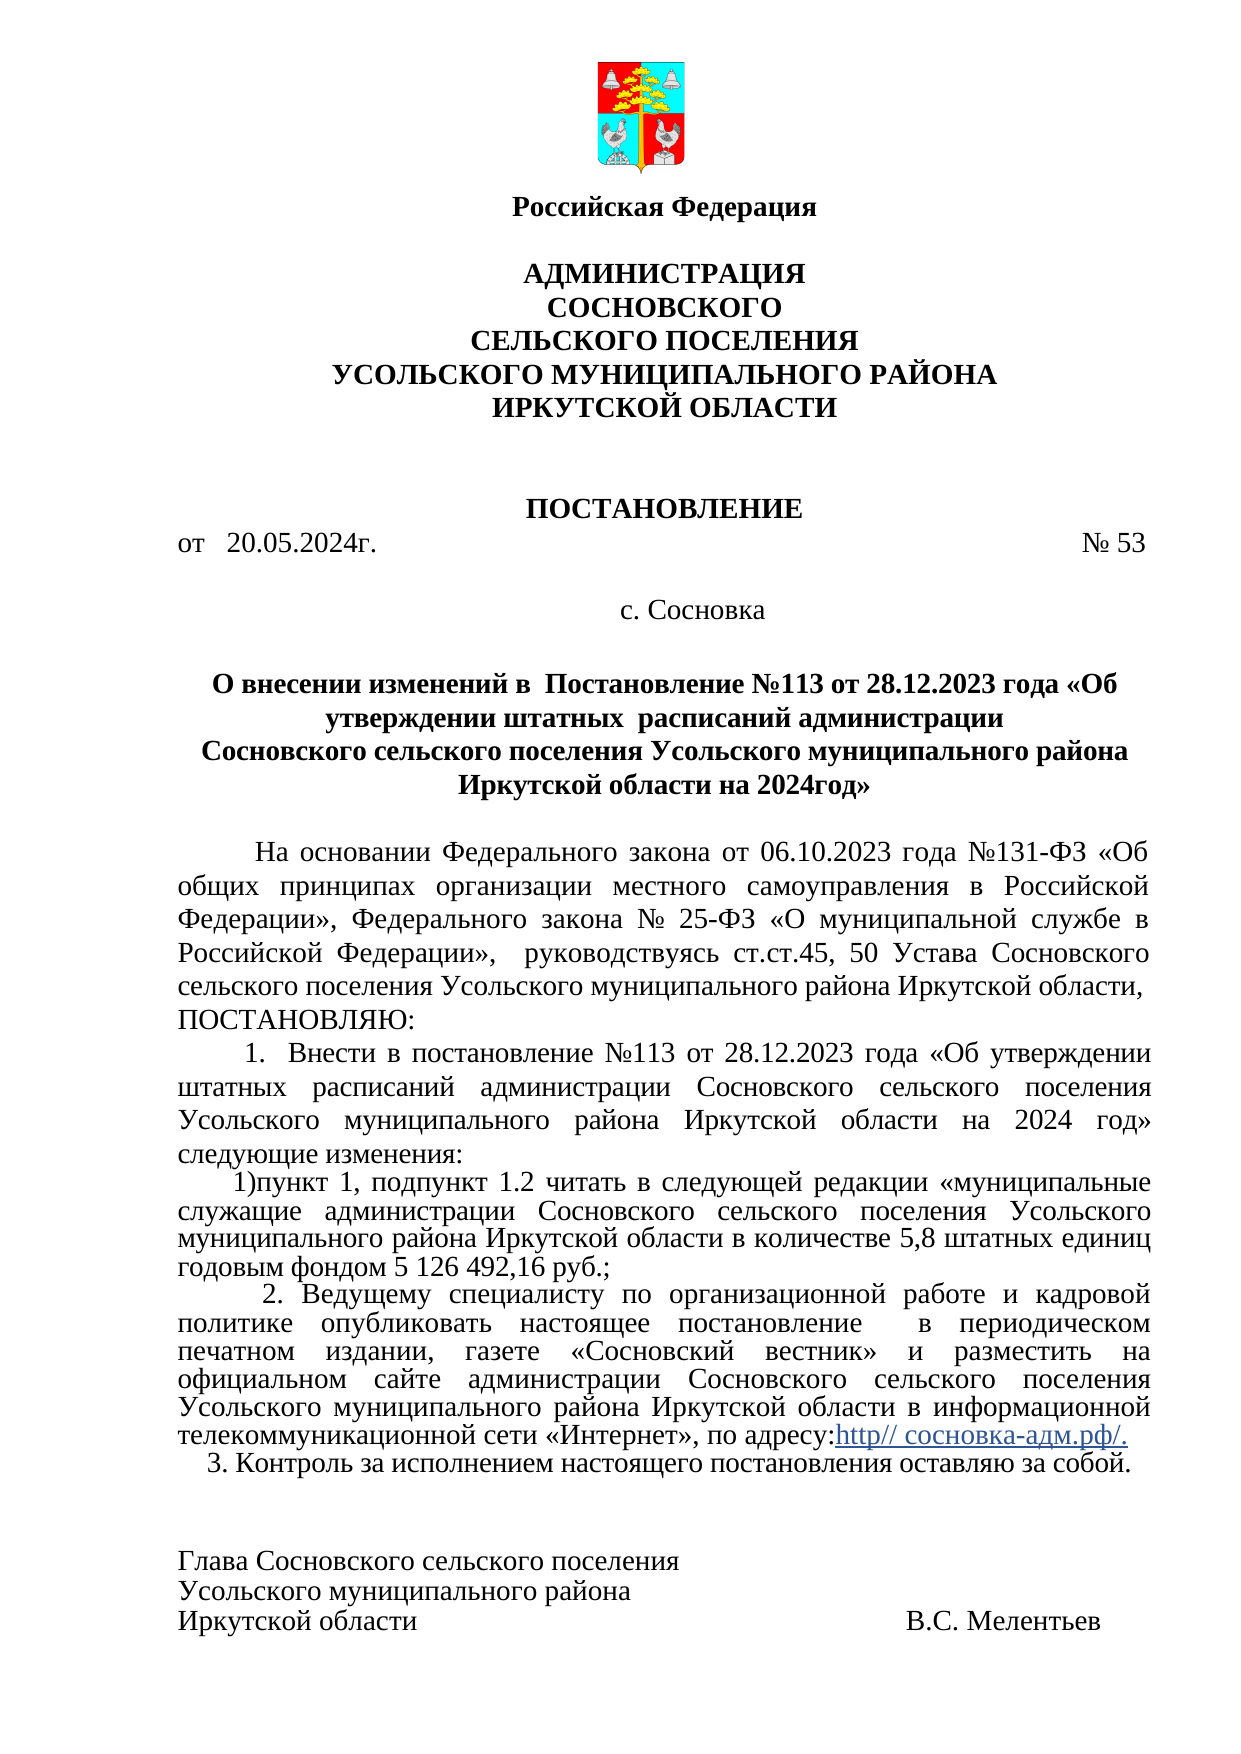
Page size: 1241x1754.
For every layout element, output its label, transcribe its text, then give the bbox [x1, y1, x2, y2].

text АДМИНИСТРАЦИЯ [177, 256, 1152, 290]
text Иркутской области В.С. Мелентьев [177, 1612, 1152, 1635]
text от 20.05.2024г. № 53 [177, 525, 1152, 558]
text 3. Контроль за исполнением настоящего постановления оставляю за собой. [178, 1450, 1152, 1478]
picture [597, 62, 685, 174]
text Усольского муниципального района [177, 1582, 1152, 1605]
text 1)пункт 1, подпункт 1.2 читать в следующей редакции «муниципальные служащие администрации Сосновского сельского поселения Усольского муниципального района Иркутской области в количестве 5,8 штатных единиц годовым фондом 5 126 492,16 руб.; [177, 1169, 1152, 1282]
text СОСНОВСКОГО [177, 290, 1152, 323]
text На основании Федерального закона от 06.10.2023 года №131-ФЗ «Об общих принципах организации местного самоуправления в Российской Федерации», Федерального закона № 25-ФЗ «О муниципальной службе в Российской Федерации», руководствуясь ст.ст.45, 50 Устава Сосновского сельского поселения Усольского муниципального района Иркутской области, [177, 834, 1150, 1002]
text 1. Внести в постановление №113 от 28.12.2023 года «Об утверждении штатных расписаний администрации Сосновского сельского поселения Усольского муниципального района Иркутской области на 2024 год» следующие изменения: [177, 1035, 1152, 1169]
text 2. Ведущему специалисту по организационной работе и кадровой политике опубликовать настоящее постановление в периодическом печатном издании, газете «Сосновский вестник» и разместить на официальном сайте администрации Сосновского сельского поселения Усольского муниципального района Иркутской области в информационной телекоммуникационной сети «Интернет», по адресу:http// сосновка-адм.рф/. [177, 1282, 1152, 1450]
text Глава Сосновского сельского поселения [177, 1552, 1152, 1575]
text О внесении изменений в Постановление №113 от 28.12.2023 года «Об утверждении штатных расписаний администрации [177, 666, 1152, 733]
text ПОСТАНОВЛЕНИЕ [177, 491, 1152, 525]
text УСОЛЬСКОГО МУНИЦИПАЛЬНОГО РАЙОНА [177, 357, 1152, 391]
text СЕЛЬСКОГО ПОСЕЛЕНИЯ [177, 323, 1152, 357]
text Российская Федерация [177, 189, 1152, 223]
text с. Сосновка [546, 592, 1152, 625]
text Сосновского сельского поселения Усольского муниципального района Иркутской области на 2024год» [177, 733, 1152, 801]
text ПОСТАНОВЛЯЮ: [177, 1002, 1150, 1035]
text ИРКУТСКОЙ ОБЛАСТИ [177, 391, 1152, 424]
